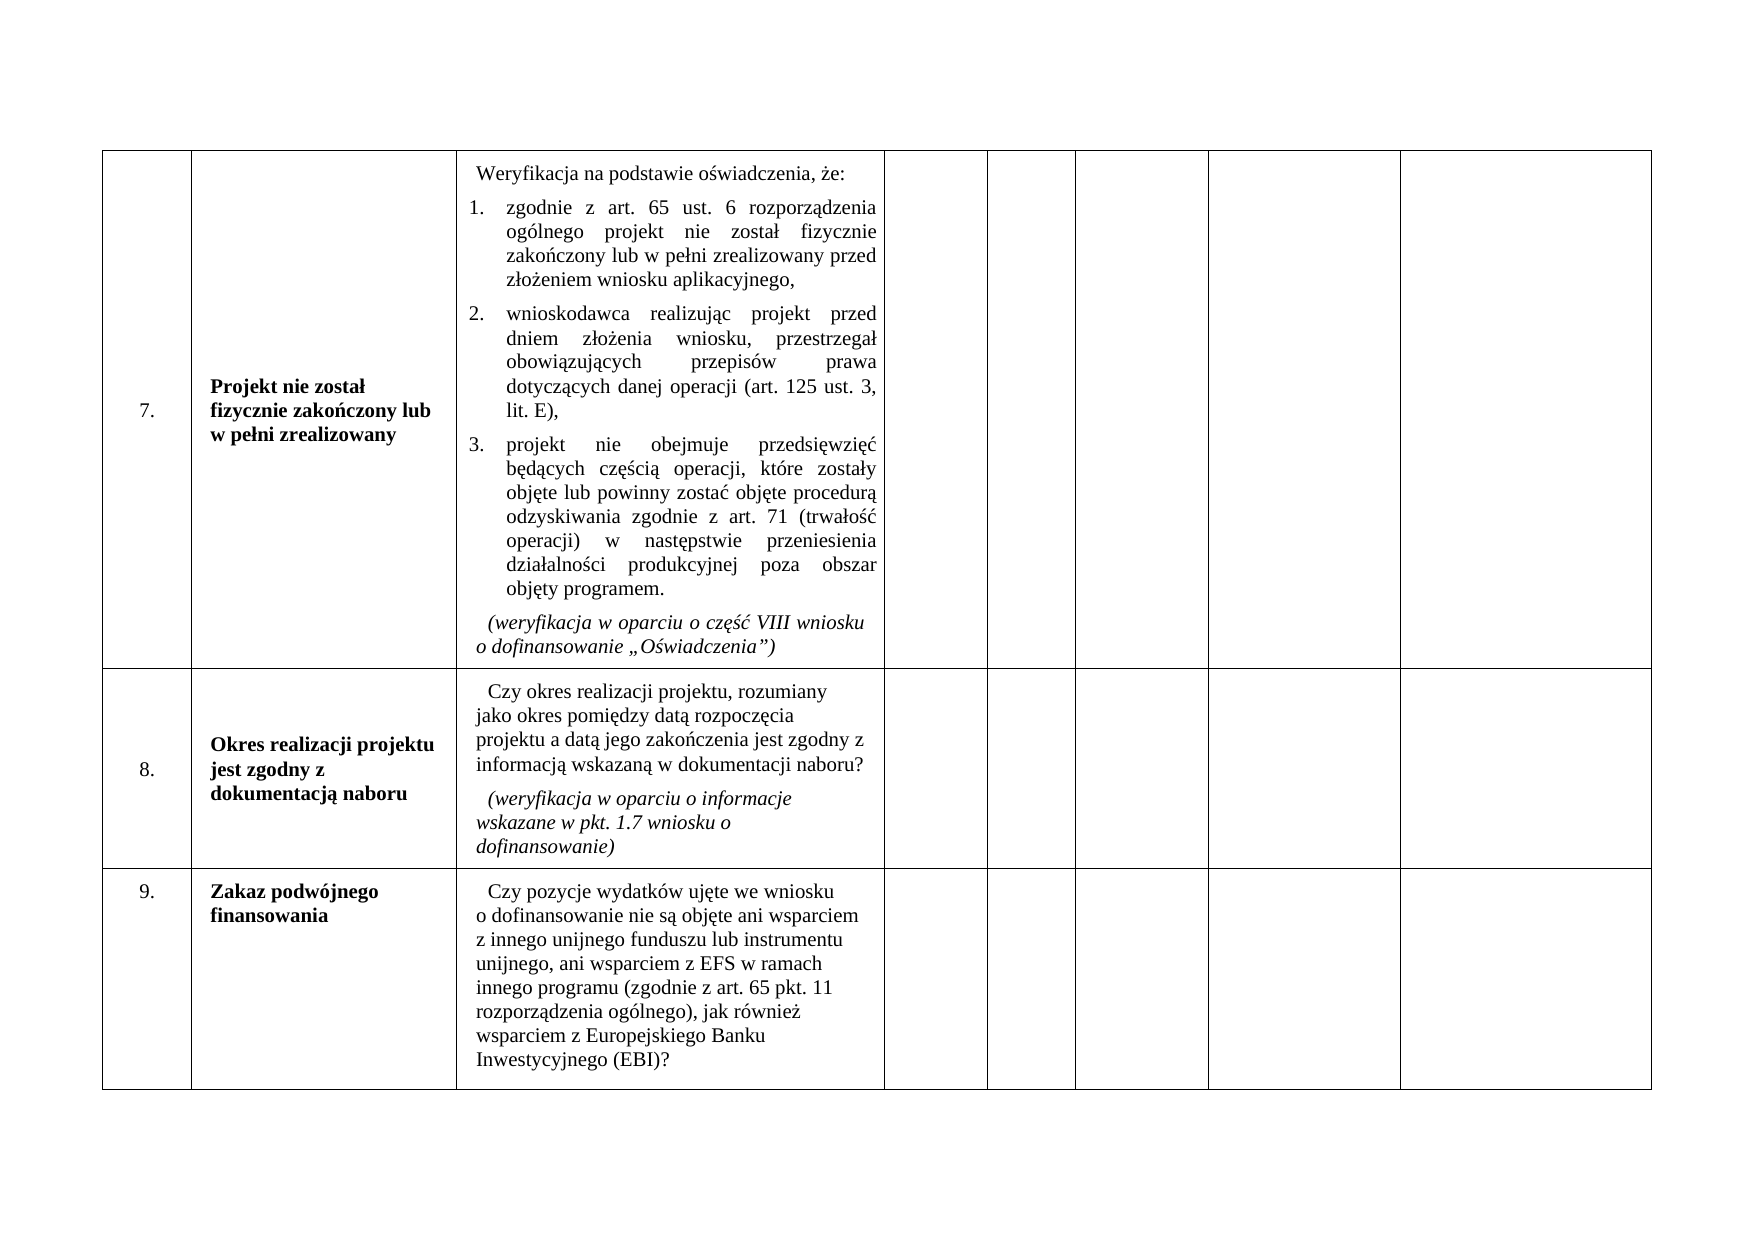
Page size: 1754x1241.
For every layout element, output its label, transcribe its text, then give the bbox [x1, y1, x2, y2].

table_cell Weryfikacja na podstawie oświadczenia, że: zgodnie z art. 65 ust. 6 rozporządzenia ogólnego projekt nie został fizycznie zakończony lub w pełni zrealizowany przed złożeniem wniosku aplikacyjnego, wnioskodawca realizując projekt przed dniem złożenia wniosku, przestrzegał obowiązujących przepisów prawa dotyczących danej operacji (art. 125 ust. 3, lit. E), projekt nie obejmuje przedsięwzięć będących częścią operacji, które zostały objęte lub powinny zostać objęte procedurą odzyskiwania zgodnie z art. 71 (trwałość operacji) w następstwie przeniesienia działalności produkcyjnej poza obszar objęty programem. (weryfikacja w oparciu o część VIII wniosku o dofinansowanie „Oświadczenia”) [457, 151, 884, 668]
table_cell [1076, 669, 1208, 868]
table_cell [885, 151, 987, 668]
table_cell [1209, 151, 1400, 668]
table_cell [1401, 669, 1651, 868]
table_cell 9. [103, 869, 191, 1089]
table_cell [1076, 869, 1208, 1089]
table_cell Czy okres realizacji projektu, rozumiany jako okres pomiędzy datą rozpoczęcia projektu a datą jego zakończenia jest zgodny z informacją wskazaną w dokumentacji naboru? (weryfikacja w oparciu o informacje wskazane w pkt. 1.7 wniosku o dofinansowanie) [457, 669, 884, 868]
table_cell [1401, 869, 1651, 1089]
table_cell Projekt nie został fizycznie zakończony lub w pełni zrealizowany [192, 151, 456, 668]
table_cell [885, 869, 987, 1089]
table_cell [885, 669, 987, 868]
table_cell 8. [103, 669, 191, 868]
table_cell [988, 151, 1075, 668]
table_cell [1076, 151, 1208, 668]
table_cell [1401, 151, 1651, 668]
table_cell [1209, 669, 1400, 868]
table_cell 7. [103, 151, 191, 668]
table_cell [1209, 869, 1400, 1089]
table_cell [988, 669, 1075, 868]
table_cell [457, 869, 884, 1089]
table_cell Okres realizacji projektu jest zgodny z dokumentacją naboru [192, 669, 456, 868]
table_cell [192, 869, 456, 1089]
table_cell [988, 869, 1075, 1089]
